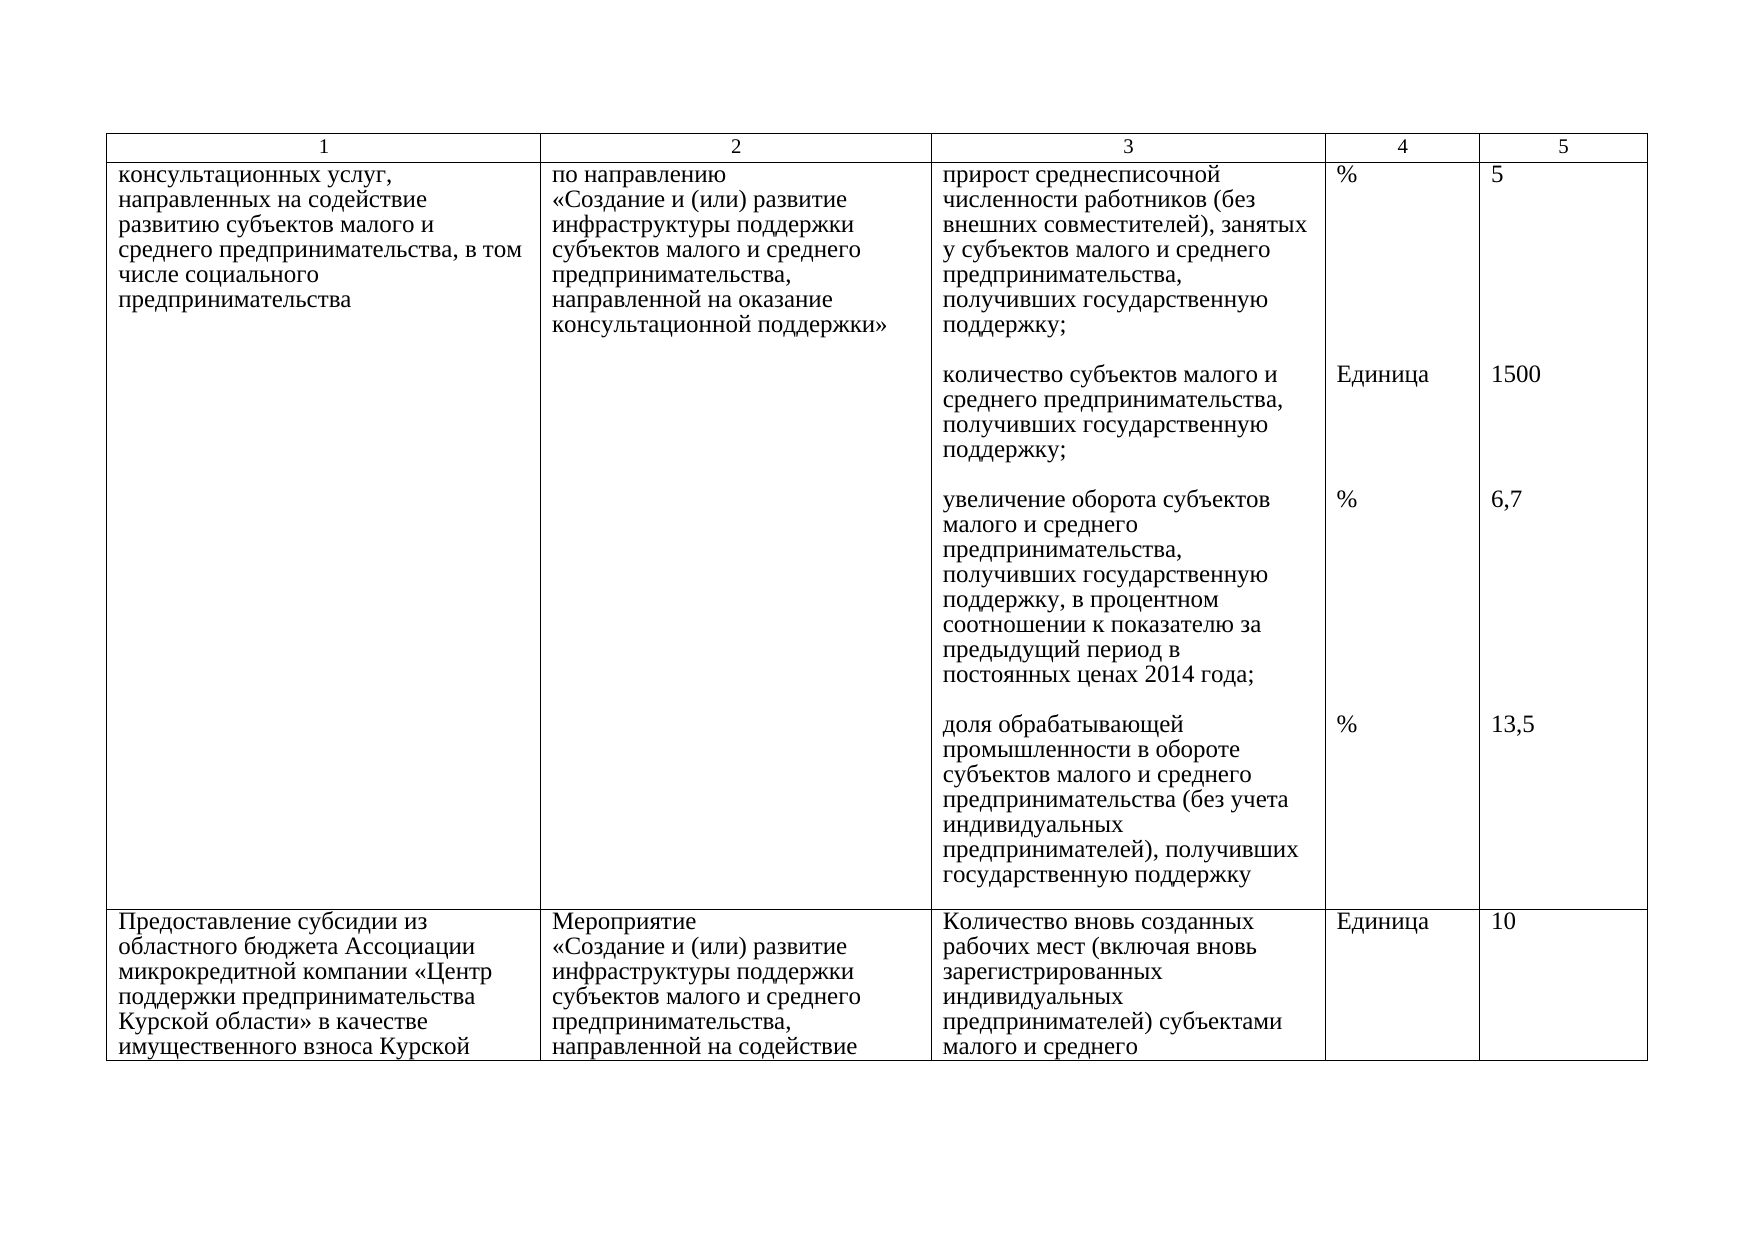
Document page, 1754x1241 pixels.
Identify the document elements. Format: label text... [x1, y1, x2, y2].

table_cell 63 5 1500 6,7 13,5 [1480, 163, 1647, 908]
table_cell 10 5 3 6,7 13,5 [1480, 910, 1647, 1059]
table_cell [932, 163, 1325, 908]
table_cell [932, 910, 1325, 1059]
table_header 3 [932, 134, 1325, 162]
table_header 4 [1326, 134, 1479, 162]
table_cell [541, 163, 931, 908]
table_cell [541, 910, 931, 1059]
table_cell Единица % Единица % % [1326, 163, 1479, 908]
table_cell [107, 910, 540, 1059]
table_cell Единица % Единица % % [1326, 910, 1479, 1059]
table_header 5 [1480, 134, 1647, 162]
table_header 1 [107, 134, 540, 162]
table_header 2 [541, 134, 931, 162]
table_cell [107, 163, 540, 908]
